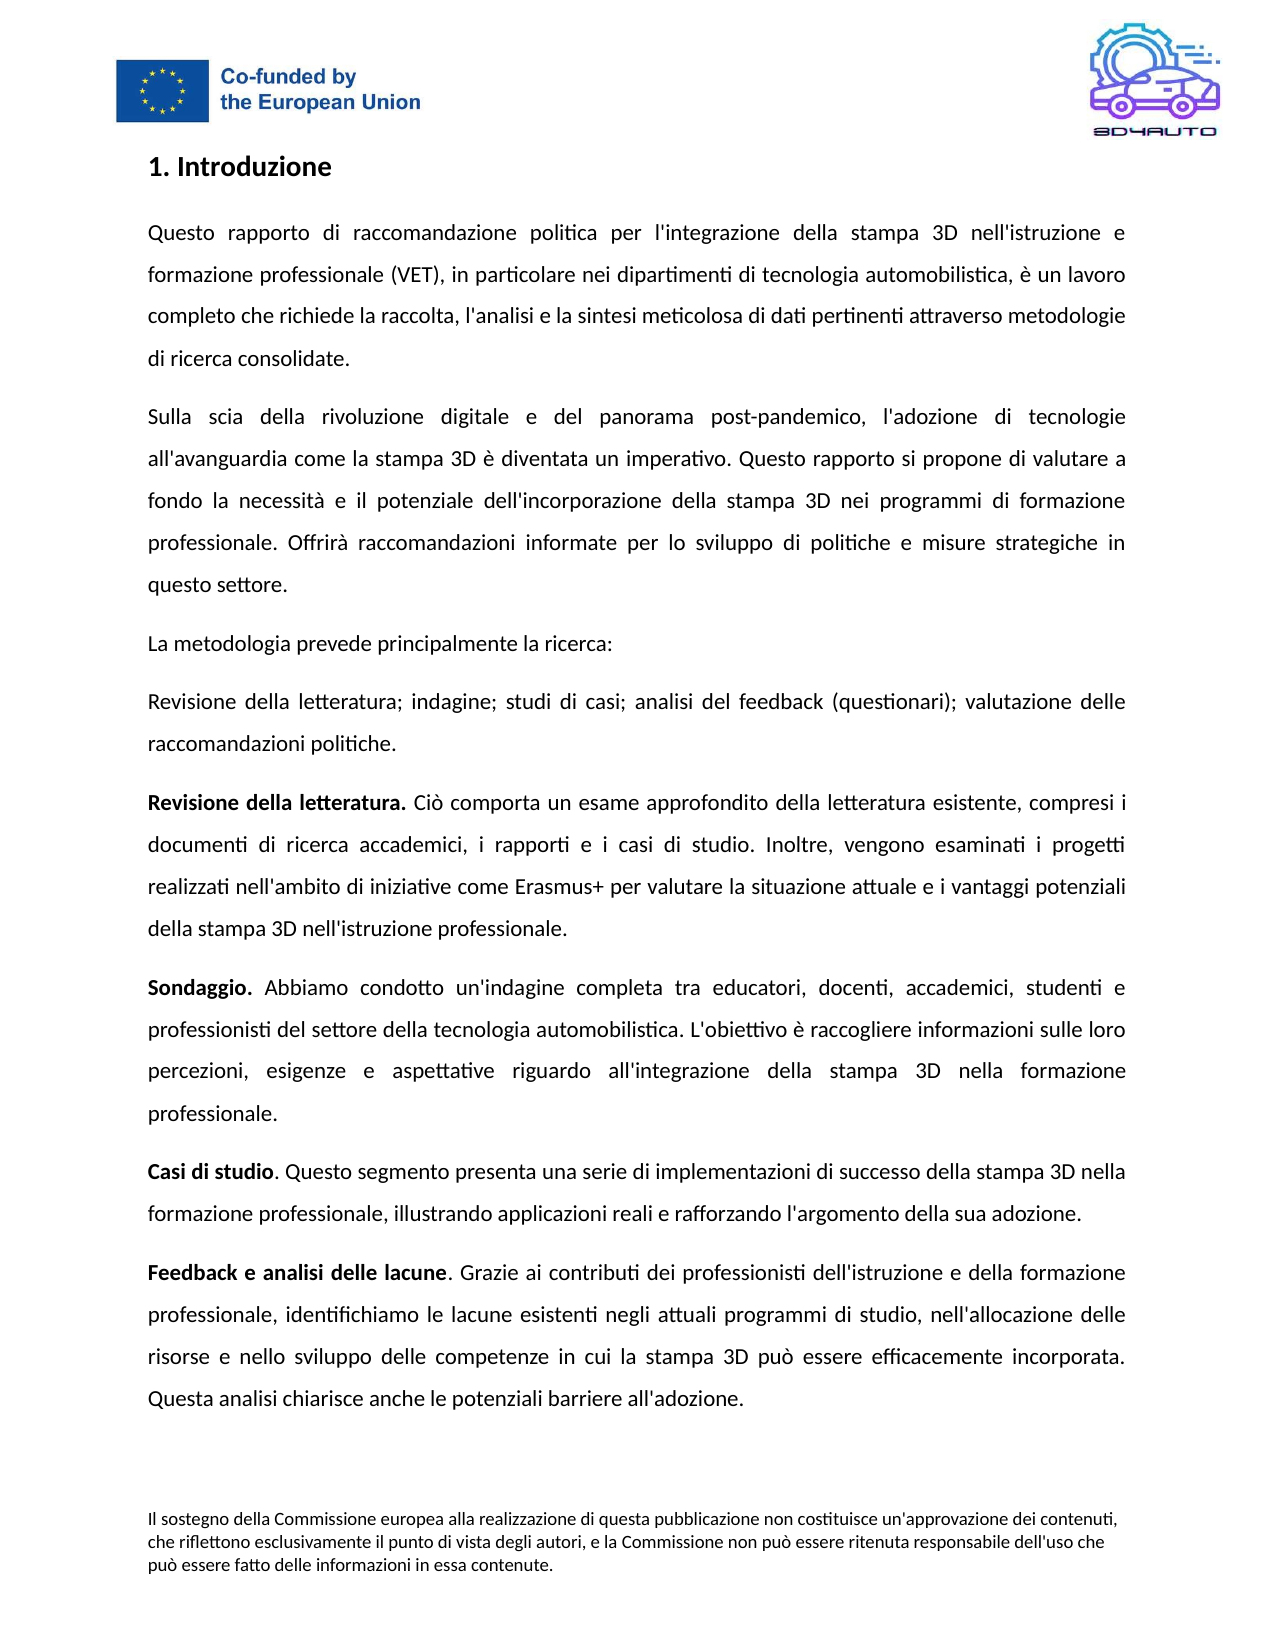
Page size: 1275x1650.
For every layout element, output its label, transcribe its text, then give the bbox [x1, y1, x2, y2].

picture [112, 56, 426, 126]
text La metodologia prevede principalmente la ricerca: [148, 629, 1127, 657]
picture [1086, 19, 1223, 140]
text Feedback e analisi delle lacune. Grazie ai contributi dei professionisti dell'istruzione e della formazione professionale, identifichiamo le lacune esistenti negli attuali programmi di studio, nell'allocazione delle risorse e nello sviluppo delle competenze in cui la stampa 3D può essere efficacemente incorporata. Questa analisi chiarisce anche le potenziali barriere all'adozione. [148, 1258, 1127, 1412]
text Revisione della letteratura; indagine; studi di casi; analisi del feedback (questionari); valutazione delle raccomandazioni politiche. [148, 687, 1127, 757]
text Sondaggio. Abbiamo condotto un'indagine completa tra educatori, docenti, accademici, studenti e professionisti del settore della tecnologia automobilistica. L'obiettivo è raccogliere informazioni sulle loro percezioni, esigenze e aspettative riguardo all'integrazione della stampa 3D nella formazione professionale. [148, 973, 1127, 1127]
text Casi di studio. Questo segmento presenta una serie di implementazioni di successo della stampa 3D nella formazione professionale, illustrando applicazioni reali e rafforzando l'argomento della sua adozione. [148, 1157, 1127, 1227]
text Sulla scia della rivoluzione digitale e del panorama post-pandemico, l'adozione di tecnologie all'avanguardia come la stampa 3D è diventata un imperativo. Questo rapporto si propone di valutare a fondo la necessità e il potenziale dell'incorporazione della stampa 3D nei programmi di formazione professionale. Offrirà raccomandazioni informate per lo sviluppo di politiche e misure strategiche in questo settore. [148, 402, 1127, 598]
text Questo rapporto di raccomandazione politica per l'integrazione della stampa 3D nell'istruzione e formazione professionale (VET), in particolare nei dipartimenti di tecnologia automobilistica, è un lavoro completo che richiede la raccolta, l'analisi e la sintesi meticolosa di dati pertinenti attraverso metodologie di ricerca consolidate. [148, 218, 1127, 372]
text 1. Introduzione [148, 148, 1127, 183]
text Revisione della letteratura. Ciò comporta un esame approfondito della letteratura esistente, compresi i documenti di ricerca accademici, i rapporti e i casi di studio. Inoltre, vengono esaminati i progetti realizzati nell'ambito di iniziative come Erasmus+ per valutare la situazione attuale e i vantaggi potenziali della stampa 3D nell'istruzione professionale. [148, 788, 1127, 942]
